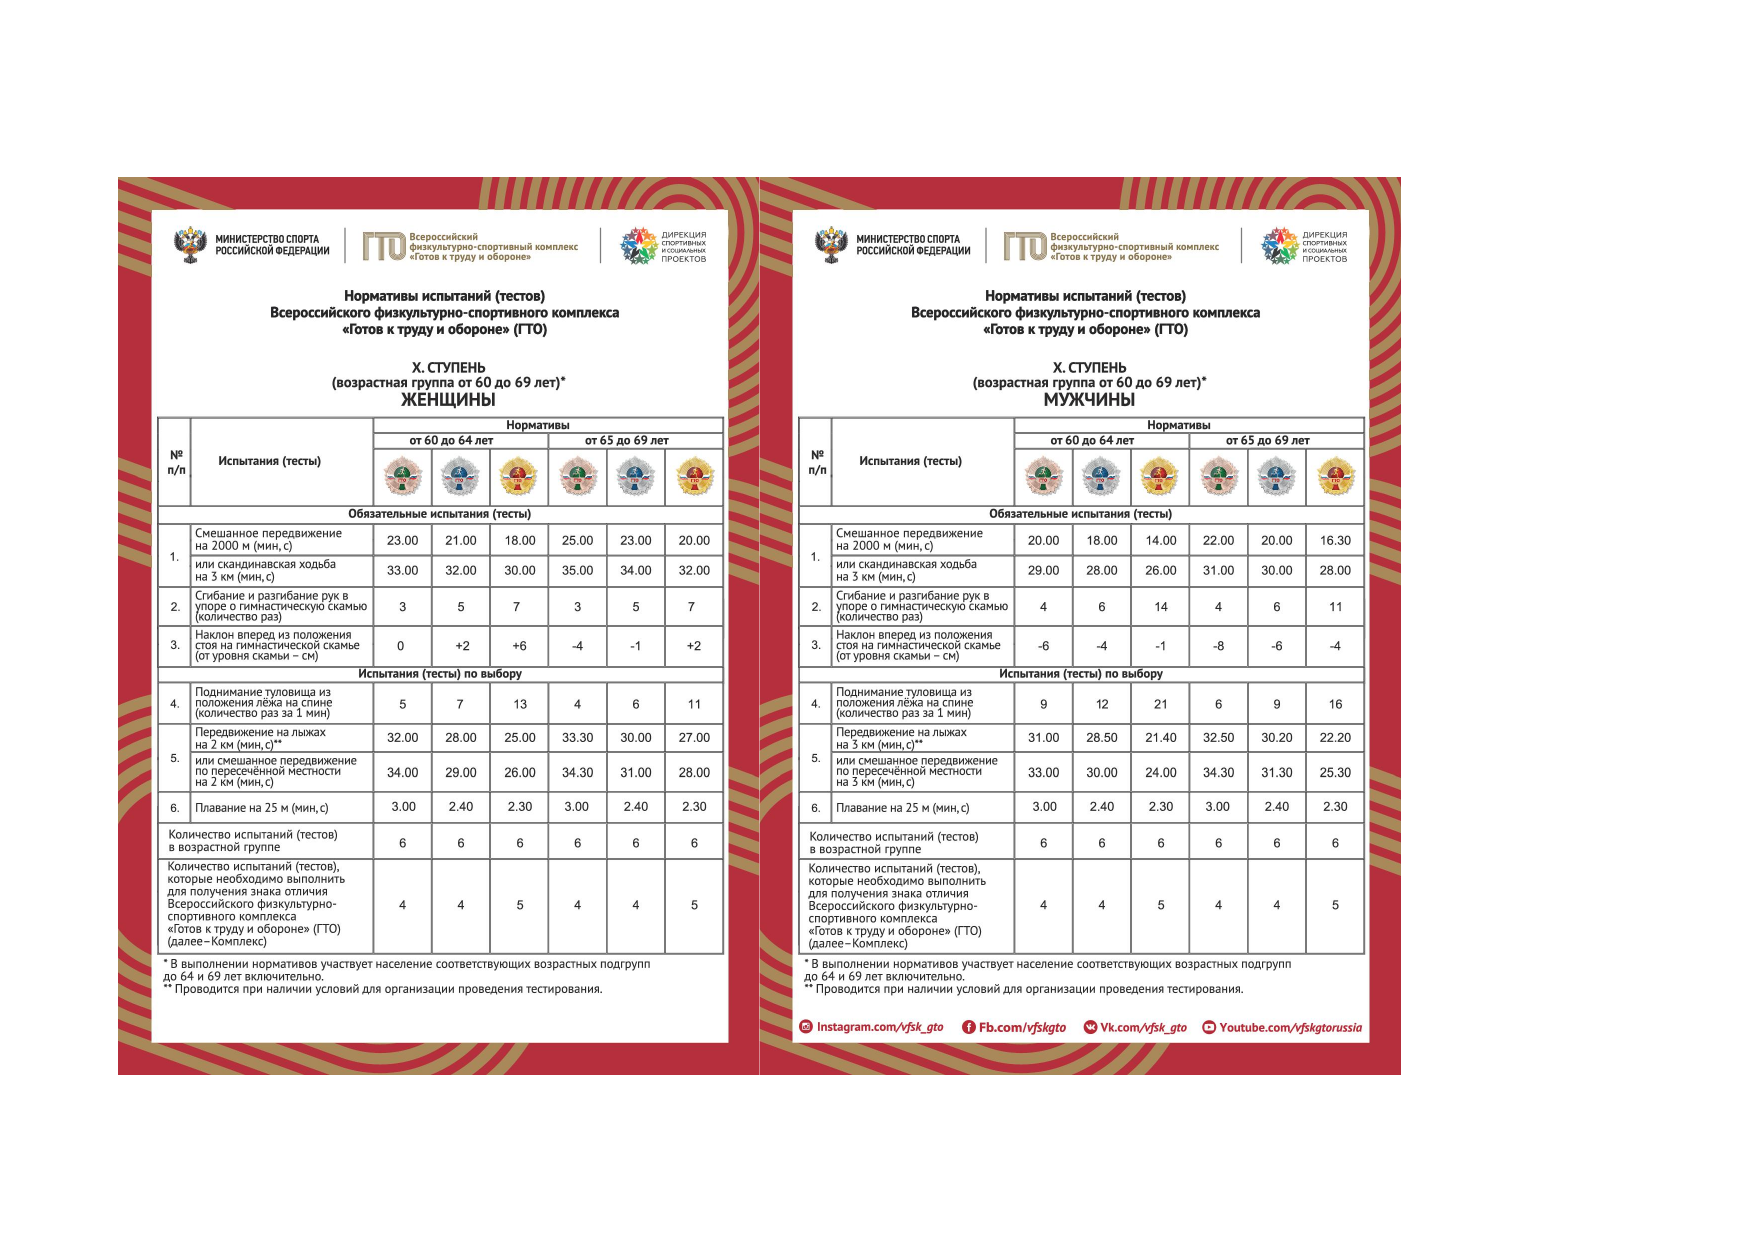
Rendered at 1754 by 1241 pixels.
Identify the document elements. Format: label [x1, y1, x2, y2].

picture [118, 177, 1401, 1075]
